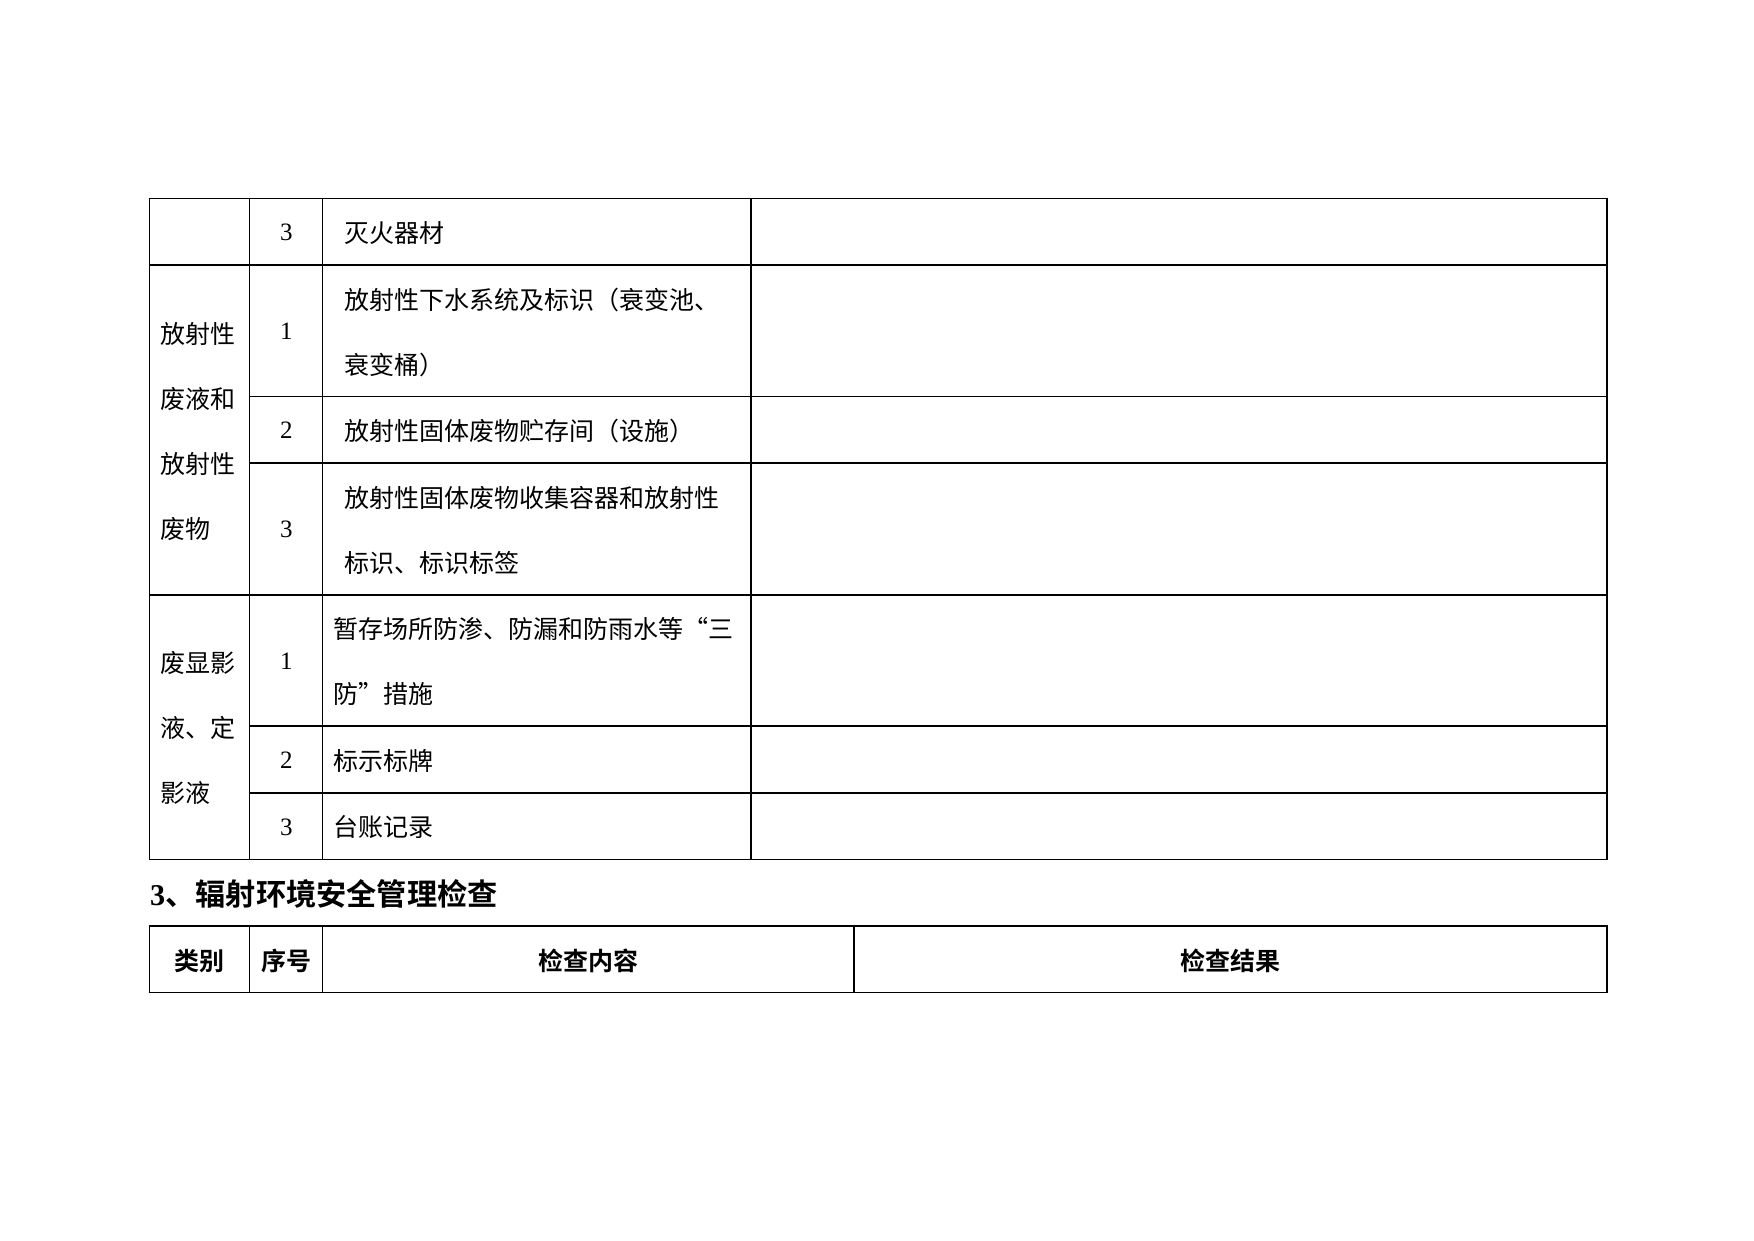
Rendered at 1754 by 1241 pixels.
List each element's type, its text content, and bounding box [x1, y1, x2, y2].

table_cell 2 [250, 727, 322, 792]
table_cell [752, 596, 1606, 725]
table_cell 1 [250, 596, 322, 725]
table_cell [752, 464, 1606, 594]
table_cell 2 [250, 397, 322, 462]
table_cell 放射性固体废物收集容器和放射性标识、标识标签 [323, 464, 750, 594]
table_cell 灭火器材 [323, 199, 750, 264]
table_cell 放射性下水系统及标识（衰变池、衰变桶） [323, 266, 750, 396]
table_cell [752, 727, 1606, 792]
table_cell 放射性废液和 放射性废物 [150, 266, 249, 594]
table_cell 3 [250, 464, 322, 594]
table_cell 暂存场所防渗、防漏和防雨水等“三防”措施 [323, 596, 750, 725]
table_header 检查结果 [855, 927, 1606, 992]
table_header 类别 [150, 927, 249, 992]
table_cell 3 [250, 199, 322, 264]
table_cell 3 [250, 794, 322, 858]
table_cell 台账记录 [323, 794, 750, 858]
table_cell [752, 397, 1606, 462]
table_cell [752, 266, 1606, 396]
table_cell [752, 794, 1606, 858]
table_header 序号 [250, 927, 322, 992]
table_cell 放射性固体废物贮存间（设施） [323, 397, 750, 462]
text 3、辐射环境安全管理检查 [150, 860, 1604, 925]
table_header 检查内容 [323, 927, 853, 992]
table_cell [752, 199, 1606, 264]
table_cell 标示标牌 [323, 727, 750, 792]
table_cell 1 [250, 266, 322, 396]
table_cell 废显影液、定影液 [150, 596, 249, 858]
